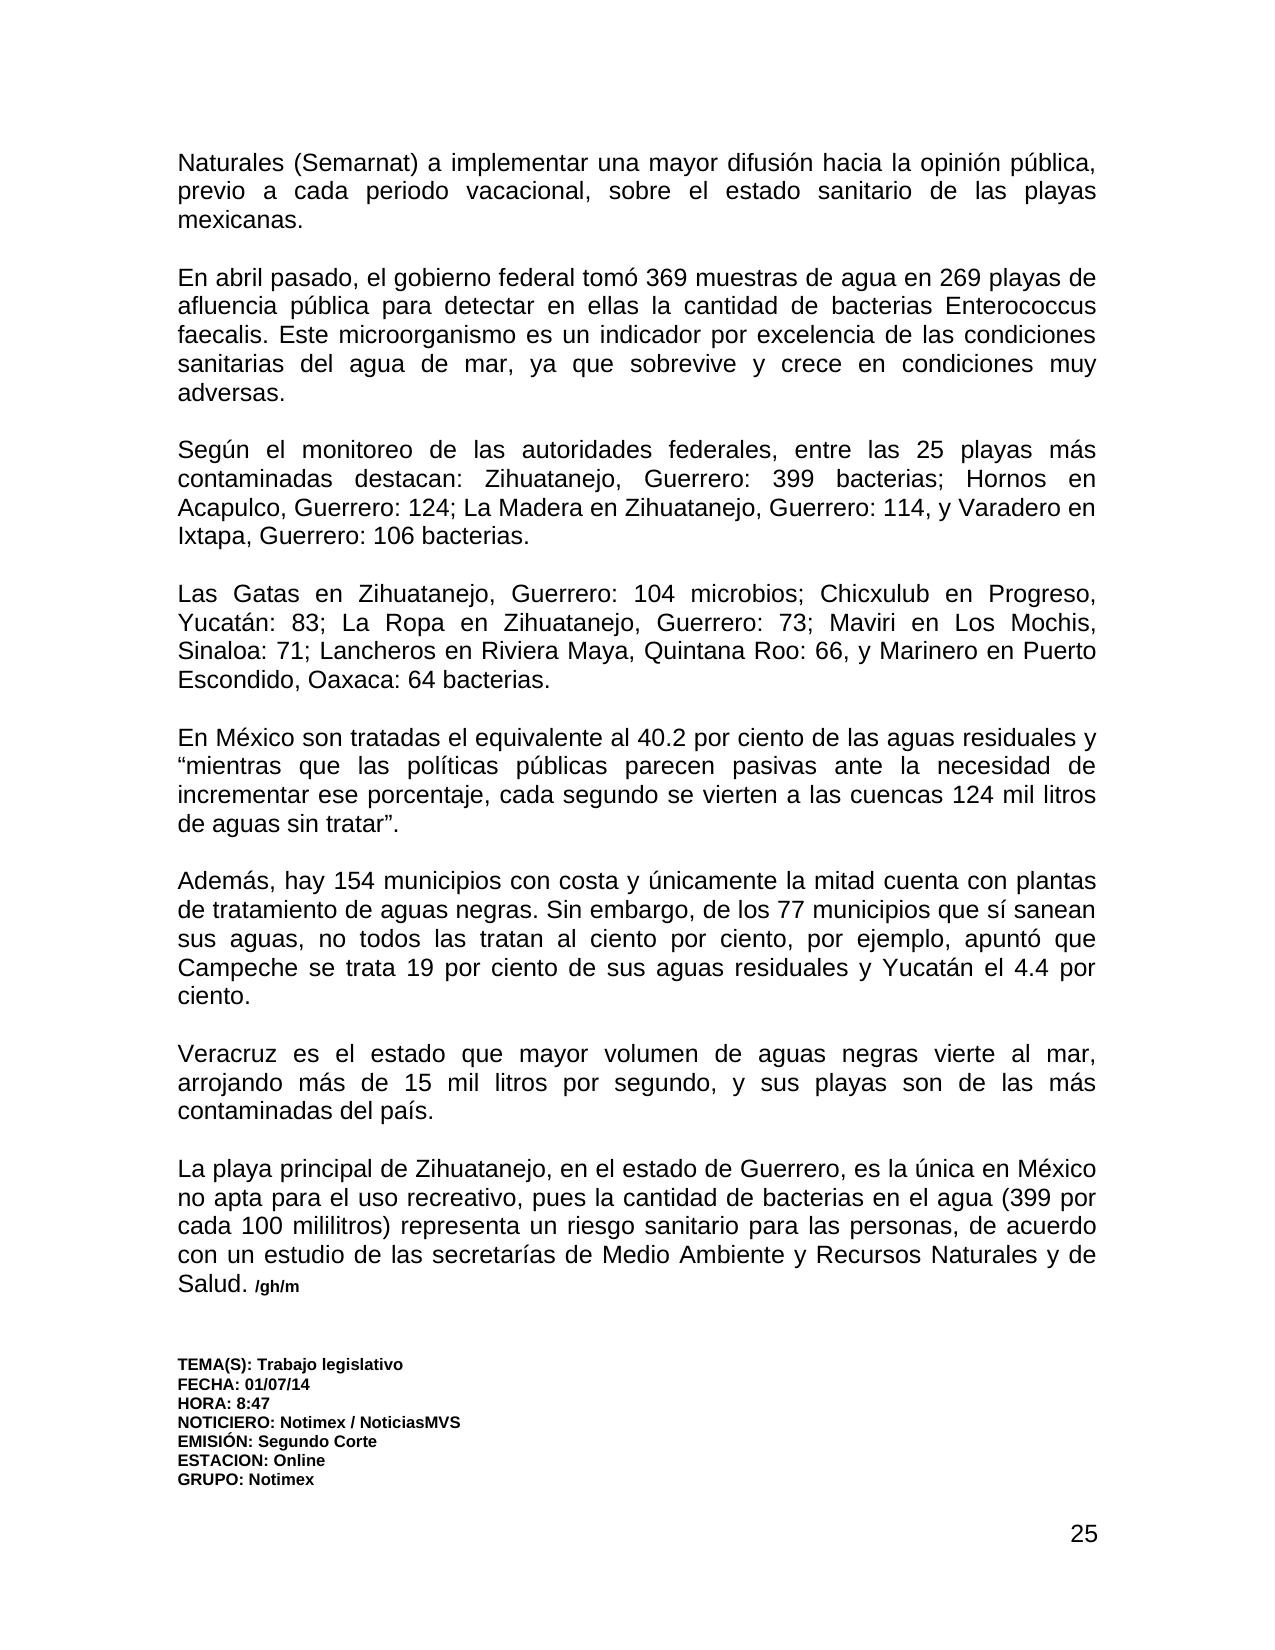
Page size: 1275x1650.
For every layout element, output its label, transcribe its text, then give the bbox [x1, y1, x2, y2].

text EMISIÓN: Segundo Corte [177, 1432, 1098, 1451]
text ESTACION: Online [177, 1451, 1098, 1470]
text HORA: 8:47 [177, 1393, 1098, 1413]
text NOTICIERO: Notimex / NoticiasMVS [177, 1413, 1098, 1432]
text Veracruz es el estado que mayor volumen de aguas negras vierte al mar, arrojando más de 15 mil litros por segundo, y sus playas son de las más contaminadas del país. [177, 1039, 1098, 1125]
text La playa principal de Zihuatanejo, en el estado de Guerrero, es la única en México no apta para el uso recreativo, pues la cantidad de bacterias en el agua (399 por cada 100 mililitros) representa un riesgo sanitario para las personas, de acuerdo con un estudio de las secretarías de Medio Ambiente y Recursos Naturales y de Salud. /gh/m [177, 1154, 1098, 1298]
text En abril pasado, el gobierno federal tomó 369 muestras de agua en 269 playas de afluencia pública para detectar en ellas la cantidad de bacterias Enterococcus faecalis. Este microorganismo es un indicador por excelencia de las condiciones sanitarias del agua de mar, ya que sobrevive y crece en condiciones muy adversas. [177, 263, 1098, 406]
text Según el monitoreo de las autoridades federales, entre las 25 playas más contaminadas destacan: Zihuatanejo, Guerrero: 399 bacterias; Hornos en Acapulco, Guerrero: 124; La Madera en Zihuatanejo, Guerrero: 114, y Varadero en Ixtapa, Guerrero: 106 bacterias. [177, 435, 1098, 550]
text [177, 148, 1098, 234]
text GRUPO: Notimex [177, 1470, 1098, 1489]
text Las Gatas en Zihuatanejo, Guerrero: 104 microbios; Chicxulub en Progreso, Yucatán: 83; La Ropa en Zihuatanejo, Guerrero: 73; Maviri en Los Mochis, Sinaloa: 71; Lancheros en Riviera Maya, Quintana Roo: 66, y Marinero en Puerto Escondido, Oaxaca: 64 bacterias. [177, 579, 1098, 694]
text FECHA: 01/07/14 [177, 1374, 1098, 1393]
text Además, hay 154 municipios con costa y únicamente la mitad cuenta con plantas de tratamiento de aguas negras. Sin embargo, de los 77 municipios que sí sanean sus aguas, no todos las tratan al ciento por ciento, por ejemplo, apuntó que Campeche se trata 19 por ciento de sus aguas residuales y Yucatán el 4.4 por ciento. [177, 866, 1098, 1010]
text En México son tratadas el equivalente al 40.2 por ciento de las aguas residuales y “mientras que las políticas públicas parecen pasivas ante la necesidad de incrementar ese porcentaje, cada segundo se vierten a las cuencas 124 mil litros de aguas sin tratar”. [177, 723, 1098, 838]
text TEMA(S): Trabajo legislativo [177, 1355, 1098, 1374]
